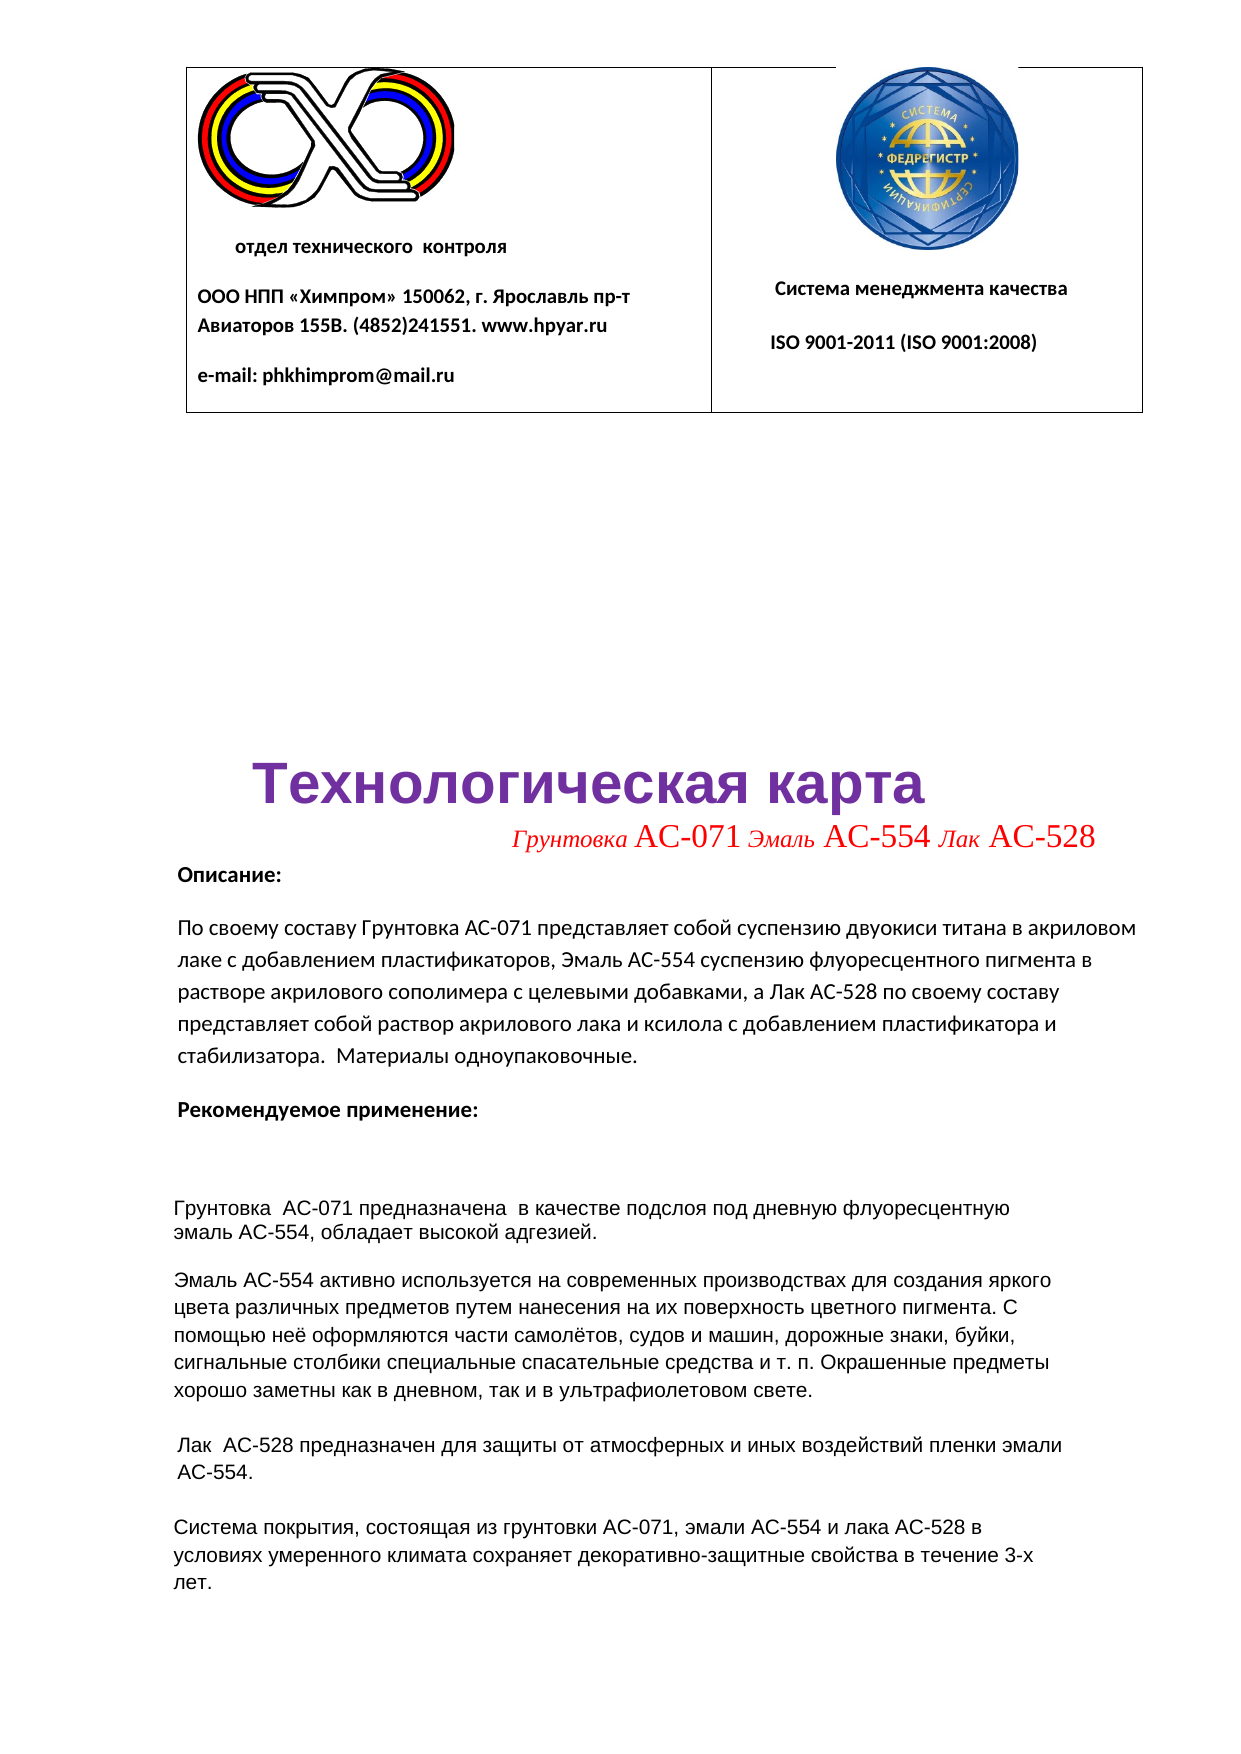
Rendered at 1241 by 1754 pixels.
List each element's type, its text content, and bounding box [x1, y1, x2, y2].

text Описание: [177, 860, 1152, 888]
table_header отдел технического контроля ООО НПП «Химпром» 150062, г. Ярославль пр-т Авиаторов 155В. (4852)241551. www.hpyar.ru e-mail: phkhimprom@mail.ru [187, 68, 711, 412]
text Технологическая карта [252, 749, 1152, 816]
table_header Система менеджмента качества ISO 9001-2011 (ISO 9001:2008) [712, 68, 1142, 412]
picture [836, 67, 1019, 250]
text Грунтовка АС-071 Эмаль АС-554 Лак АС-528 [252, 816, 1096, 854]
text По своему составу Грунтовка АС-071 представляет собой суспензию двуокиси титана в акриловом лаке с добавлением пластификаторов, Эмаль АС-554 суспензию флуоресцентного пигмента в растворе акрилового сополимера с целевыми добавками, а Лак АС-528 по своему составу представляет собой раствор акрилового лака и ксилола с добавлением пластификатора и стабилизатора. Материалы одноупаковочные. [177, 913, 1152, 1070]
table_header Грунтовка АС-071 предназначена в качестве подслоя под дневную флуоресцентную эмаль АС-554, обладает высокой адгезией. Эмаль АС-554 активно используется на современных производствах для создания яркого цвета различных предметов путем нанесения на их поверхность цветного пигмента. С помощью неё оформляются части самолётов, судов и машин, дорожные знаки, буйки, сигнальные столбики специальные спасательные средства и т. п. Окрашенные предметы хорошо заметны как в дневном, так и в ультрафиолетовом свете. Лак АС-528 предназначен для защиты от атмосферных и иных воздействий пленки эмали АС-554. Система покрытия, состоящая из грунтовки АС-071, эмали АС-554 и лака АС-528 в условиях умеренного климата сохраняет декоративно-защитные свойства в течение 3-х лет. [166, 1148, 1090, 1621]
text Рекомендуемое применение: [177, 1095, 1152, 1123]
